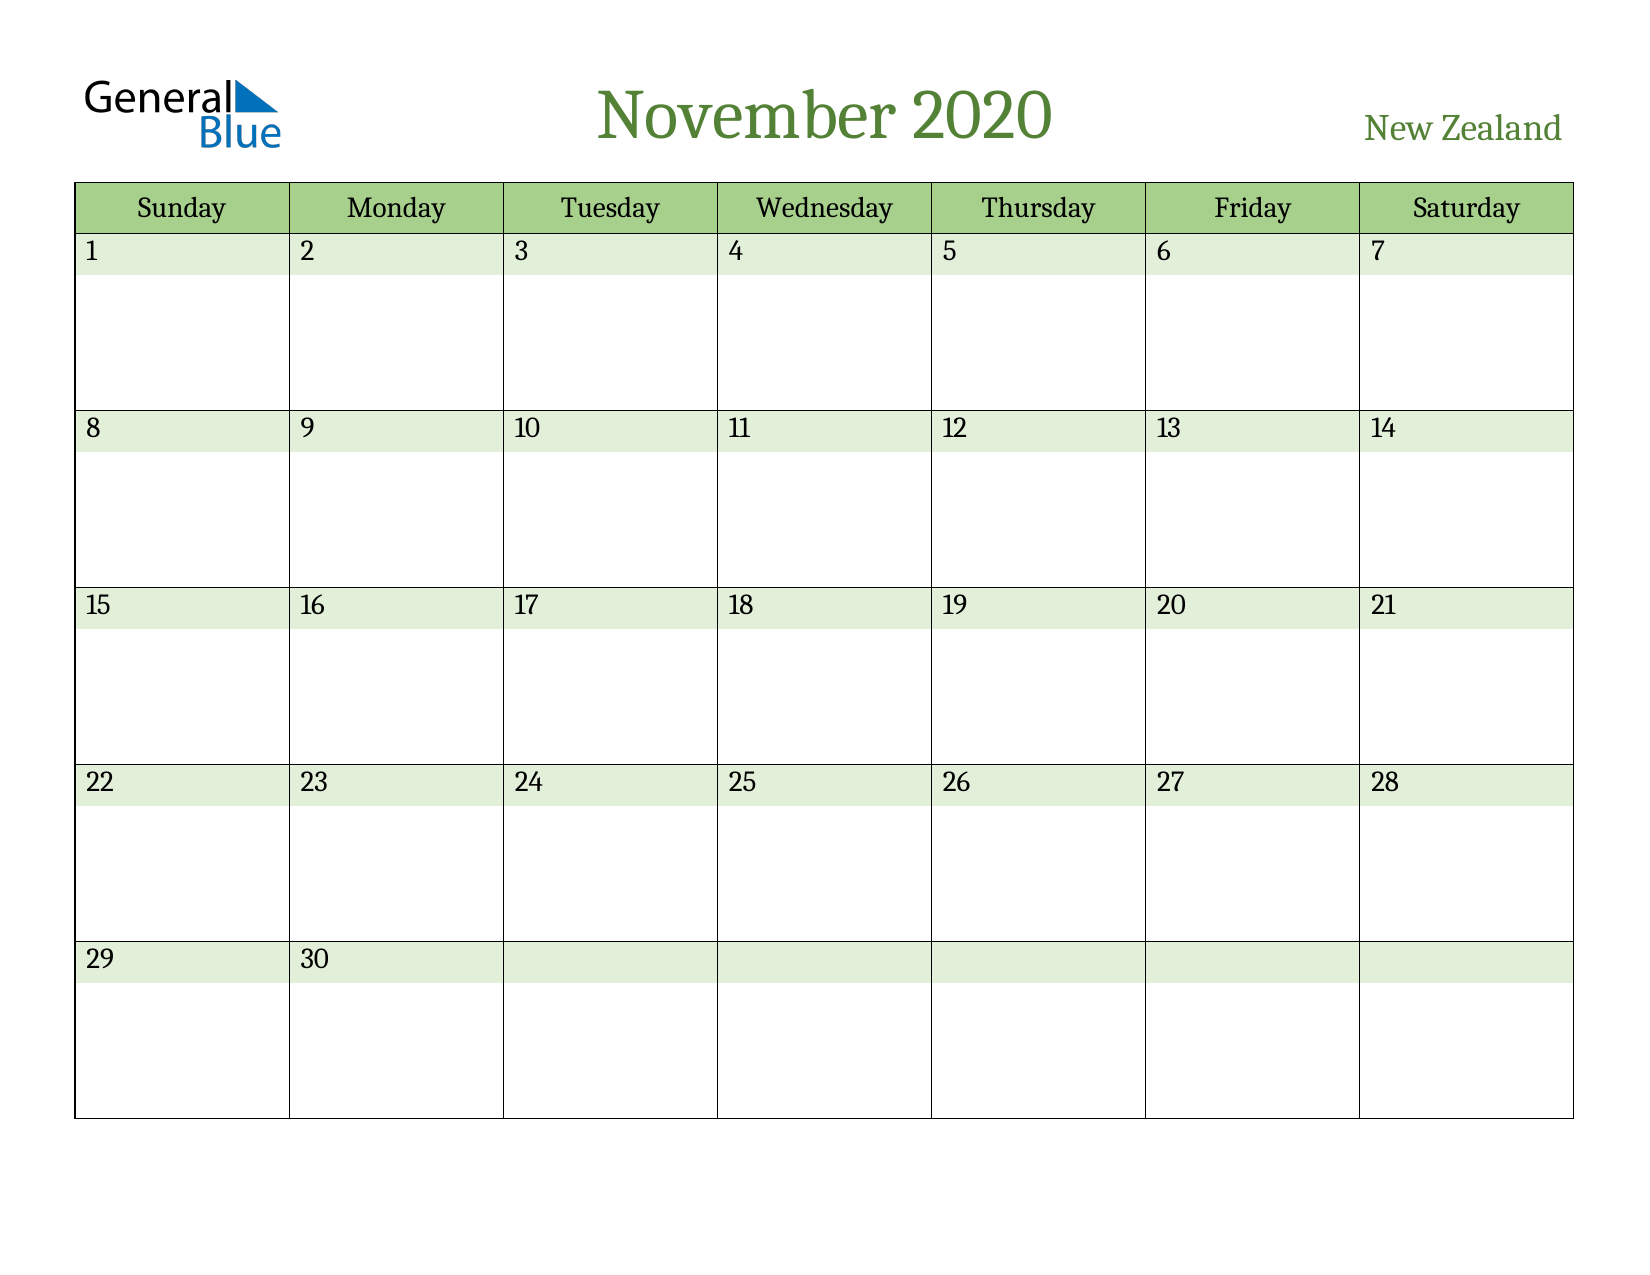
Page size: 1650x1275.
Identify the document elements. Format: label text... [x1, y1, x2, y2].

table_cell 7 [1360, 234, 1573, 275]
table_cell [718, 983, 931, 1118]
table_cell [718, 452, 931, 587]
table_cell [1146, 806, 1359, 941]
table_cell [932, 942, 1145, 983]
table_cell [290, 275, 503, 410]
table_cell [1360, 983, 1573, 1118]
table_cell 20 [1146, 588, 1359, 629]
table_cell [932, 452, 1145, 587]
table_cell [290, 452, 503, 587]
table_cell [76, 629, 289, 764]
table_cell 28 [1360, 765, 1573, 806]
table_header [75, 75, 503, 182]
table_cell [1360, 942, 1573, 983]
table_cell Wednesday [718, 183, 931, 233]
table_cell [76, 275, 289, 410]
table_cell 22 [76, 765, 289, 806]
table_cell 10 [504, 411, 717, 452]
table_cell 29 [76, 942, 289, 983]
table_cell [1146, 983, 1359, 1118]
table_header November 2020 [503, 75, 1146, 182]
table_cell [1146, 942, 1359, 983]
table_cell 12 [932, 411, 1145, 452]
table_cell Tuesday [504, 183, 717, 233]
table_cell 13 [1146, 411, 1359, 452]
table_cell 17 [504, 588, 717, 629]
table_cell [718, 806, 931, 941]
table_cell [1360, 452, 1573, 587]
table_cell [718, 942, 931, 983]
table_cell [290, 806, 503, 941]
table_cell [76, 983, 289, 1118]
table_cell 26 [932, 765, 1145, 806]
table_cell 25 [718, 765, 931, 806]
table_cell [504, 806, 717, 941]
table_cell 19 [932, 588, 1145, 629]
table_cell [504, 629, 717, 764]
table_cell 9 [290, 411, 503, 452]
table_cell [504, 942, 717, 983]
table_cell 14 [1360, 411, 1573, 452]
table_cell Thursday [932, 183, 1145, 233]
table_cell [504, 275, 717, 410]
table_cell 23 [290, 765, 503, 806]
table_cell [932, 806, 1145, 941]
table_cell [1360, 275, 1573, 410]
table_cell 30 [290, 942, 503, 983]
table_cell 2 [290, 234, 503, 275]
table_cell [1360, 806, 1573, 941]
table_cell [932, 983, 1145, 1118]
table_cell [290, 983, 503, 1118]
table_cell [1146, 629, 1359, 764]
table_cell [76, 806, 289, 941]
table_cell 18 [718, 588, 931, 629]
table_cell 16 [290, 588, 503, 629]
table_cell 3 [504, 234, 717, 275]
table_cell Sunday [76, 183, 289, 233]
table_cell Friday [1146, 183, 1359, 233]
table_cell 21 [1360, 588, 1573, 629]
table_cell 6 [1146, 234, 1359, 275]
table_cell [1360, 629, 1573, 764]
table_header New Zealand [1146, 75, 1574, 182]
table_cell 11 [718, 411, 931, 452]
table_cell Saturday [1360, 183, 1573, 233]
table_cell 24 [504, 765, 717, 806]
table_cell [718, 275, 931, 410]
table_cell [932, 629, 1145, 764]
table_cell [504, 983, 717, 1118]
table_cell 27 [1146, 765, 1359, 806]
table_cell 4 [718, 234, 931, 275]
table_cell [932, 275, 1145, 410]
table_cell 5 [932, 234, 1145, 275]
table_cell 1 [76, 234, 289, 275]
table_cell [1146, 275, 1359, 410]
table_cell [76, 452, 289, 587]
table_cell [1146, 452, 1359, 587]
table_cell 8 [76, 411, 289, 452]
table_cell [504, 452, 717, 587]
table_cell Monday [290, 183, 503, 233]
picture [85, 80, 281, 148]
table_cell [290, 629, 503, 764]
table_cell [718, 629, 931, 764]
table_cell 15 [76, 588, 289, 629]
